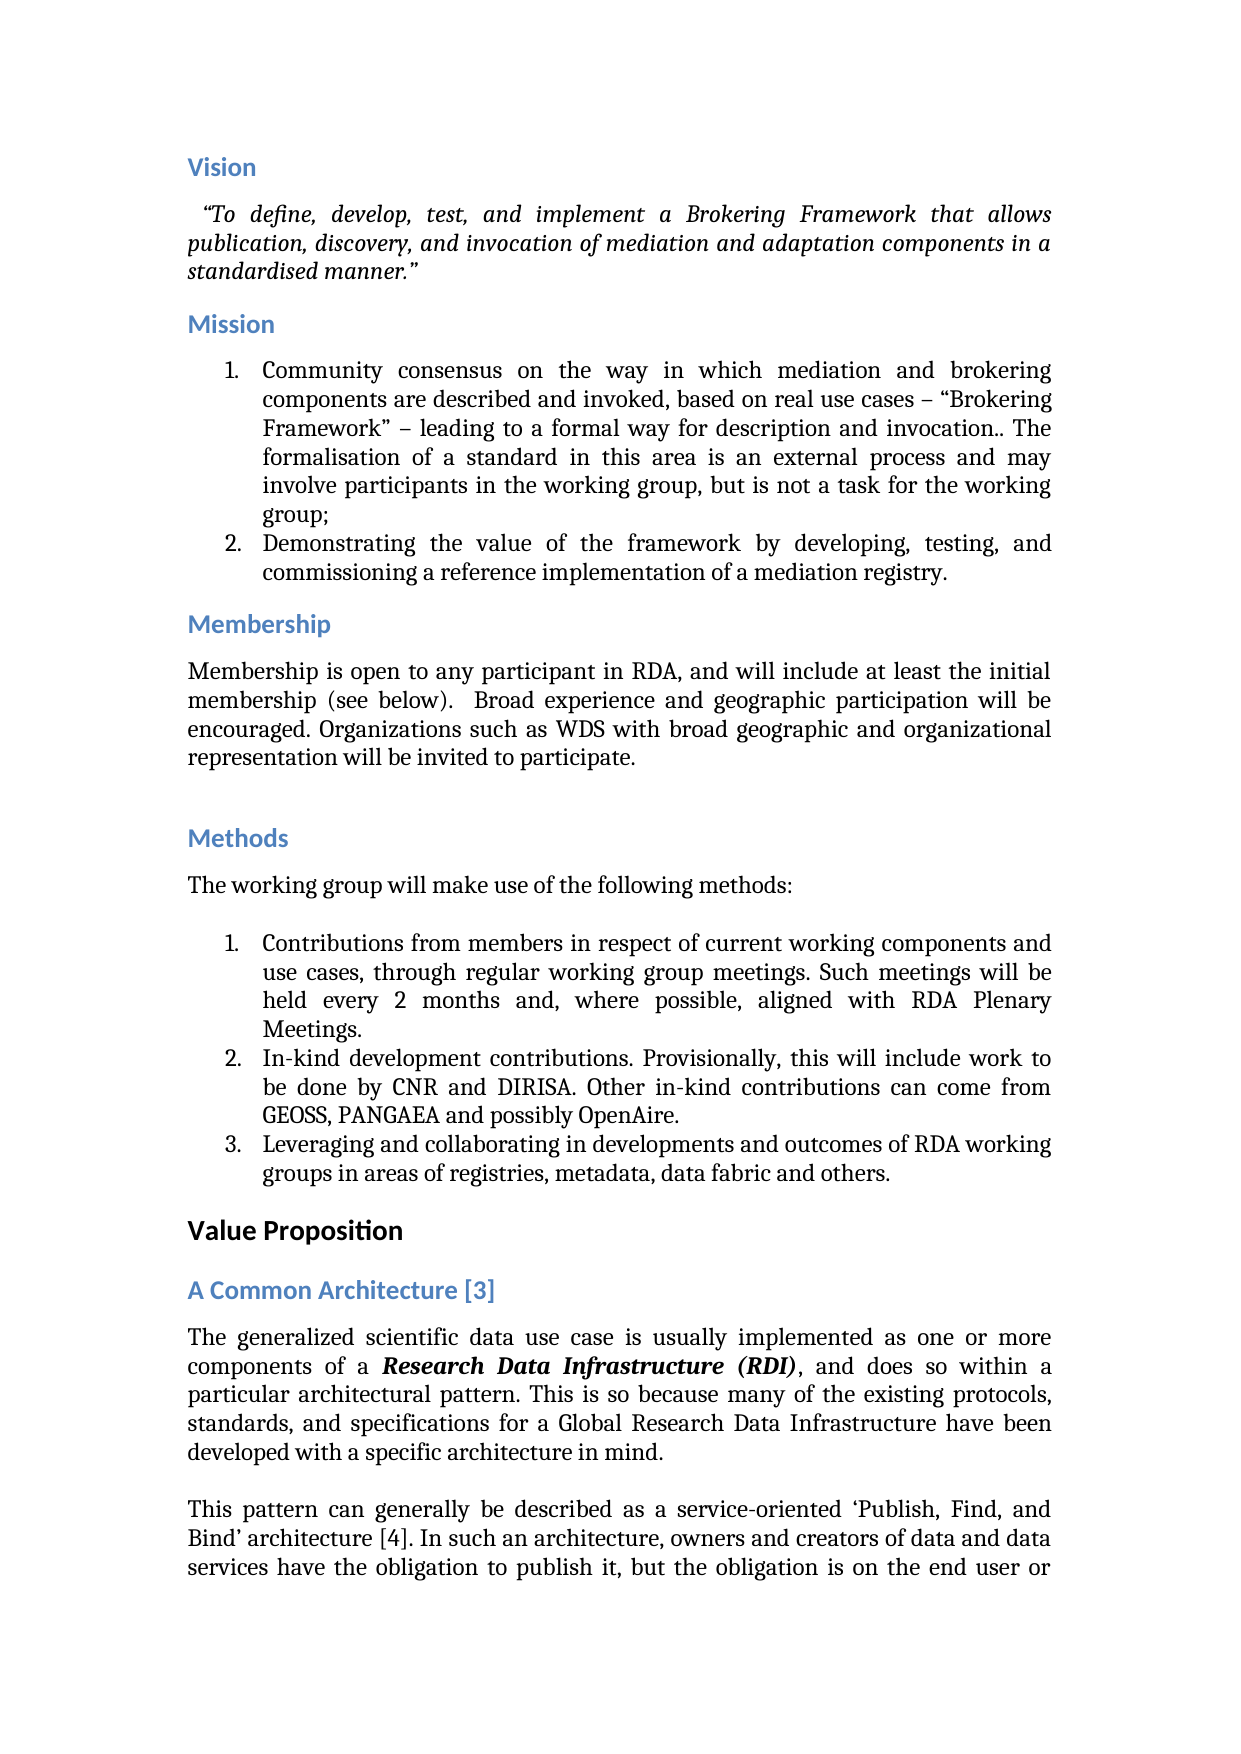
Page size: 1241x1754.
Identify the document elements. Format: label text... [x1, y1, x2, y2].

list In-kind development contributions. Provisionally, this will include work to be done by CNR and DIRISA. Other in-kind contributions can come from GEOSS, PANGAEA and possibly OpenAire. [225, 1044, 1053, 1130]
list Community consensus on the way in which mediation and brokering components are described and invoked, based on real use cases – “Brokering Framework” – leading to a formal way for description and invocation.. The formalisation of a standard in this area is an external process and may involve participants in the working group, but is not a task for the working group; [225, 356, 1053, 529]
subtitle Membership [187, 607, 1053, 640]
list Contributions from members in respect of current working components and use cases, through regular working group meetings. Such meetings will be held every 2 months and, where possible, aligned with RDA Plenary Meetings. [225, 929, 1053, 1044]
subtitle A Common Architecture [3] [187, 1273, 1053, 1306]
list Demonstrating the value of the framework by developing, testing, and commissioning a reference implementation of a mediation registry. [225, 529, 1053, 586]
subtitle Vision [187, 150, 1053, 183]
text The generalized scientific data use case is usually implemented as one or more components of a Research Data Infrastructure (RDI), and does so within a particular architectural pattern. This is so because many of the existing protocols, standards, and specifications for a Global Research Data Infrastructure have been developed with a specific architecture in mind. [187, 1323, 1053, 1467]
subtitle Mission [187, 307, 1053, 340]
text The working group will make use of the following methods: [187, 871, 1053, 900]
text Membership is open to any participant in RDA, and will include at least the initial membership (see below). Broad experience and geographic participation will be encouraged. Organizations such as WDS with broad geographic and organizational representation will be invited to participate. [187, 657, 1053, 772]
text “To define, develop, test, and implement a Brokering Framework that allows publication, discovery, and invocation of mediation and adaptation components in a standardised manner.” [187, 200, 1053, 286]
subtitle Methods [187, 822, 1053, 854]
list Leveraging and collaborating in developments and outcomes of RDA working groups in areas of registries, metadata, data fabric and others. [225, 1130, 1053, 1187]
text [187, 1495, 1053, 1582]
subtitle Value Proposition [187, 1212, 1053, 1248]
